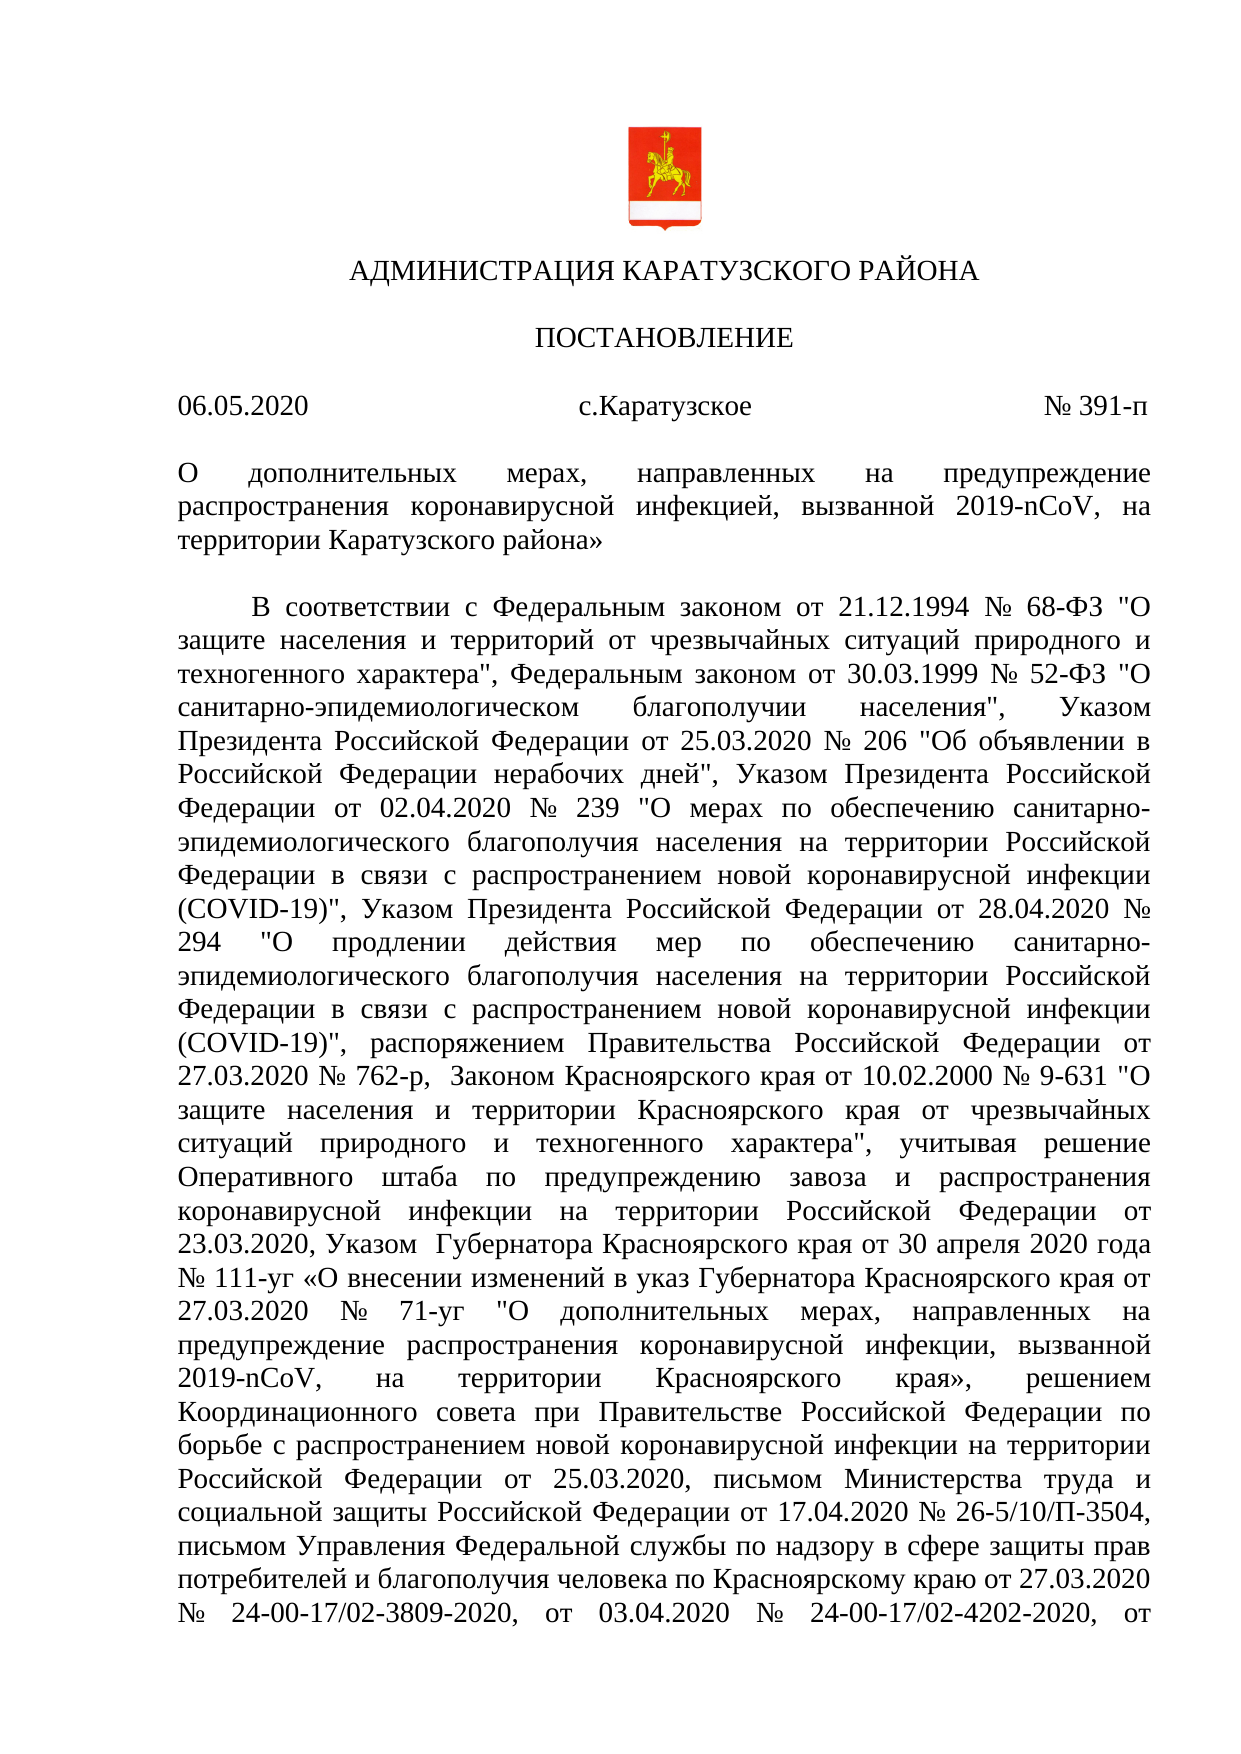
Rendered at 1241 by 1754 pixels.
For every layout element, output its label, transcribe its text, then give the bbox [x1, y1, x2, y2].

text АДМИНИСТРАЦИЯ КАРАТУЗСКОГО РАЙОНА [177, 253, 1152, 287]
text 06.05.2020 с.Каратузское № 391-п [177, 388, 1152, 421]
text О дополнительных мерах, направленных на предупреждение распространения коронавирусной инфекцией, вызванной 2019-nCoV, на территории Каратузского района» [177, 455, 1152, 555]
picture [610, 103, 719, 254]
text ПОСТАНОВЛЕНИЕ [177, 321, 1152, 354]
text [177, 589, 1152, 1629]
